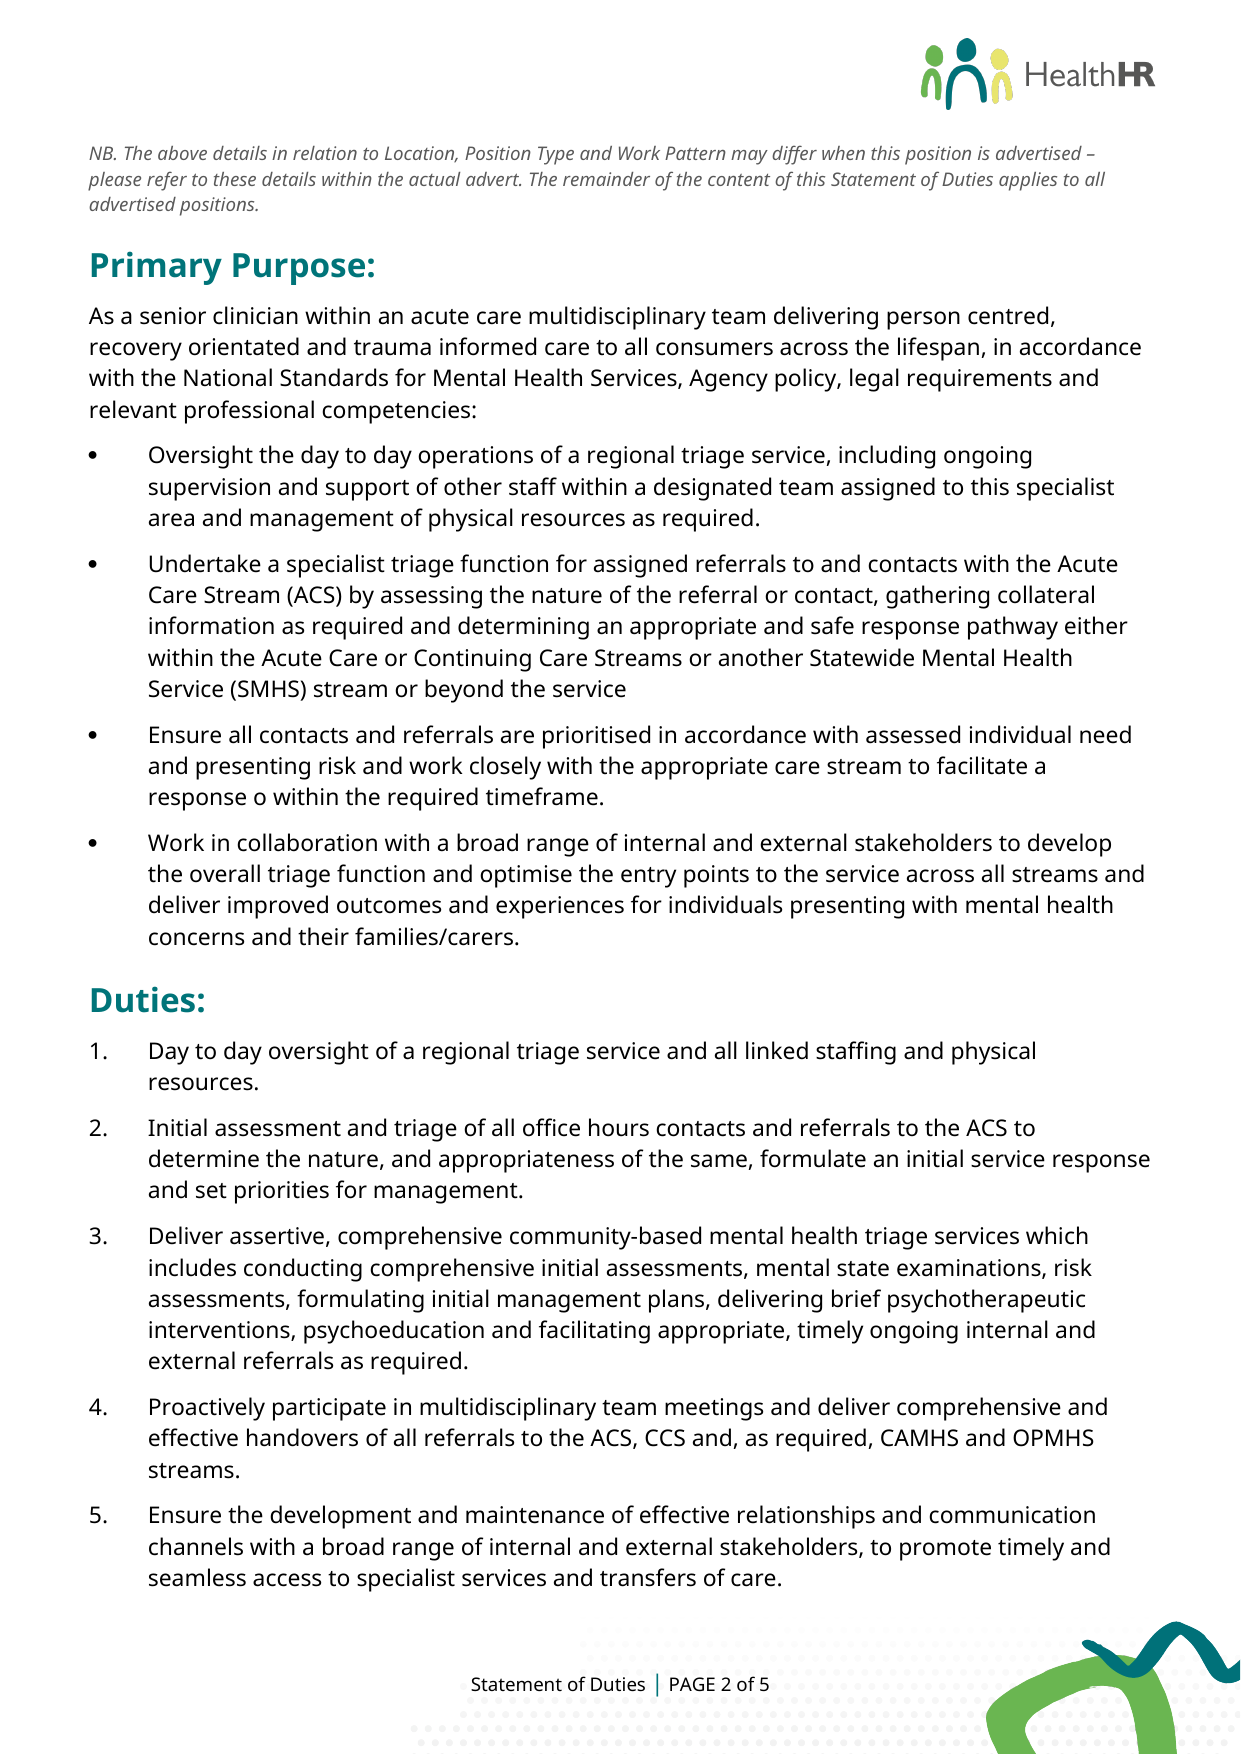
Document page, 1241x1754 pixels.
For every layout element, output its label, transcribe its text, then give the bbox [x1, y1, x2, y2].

list Initial assessment and triage of all office hours contacts and referrals to the ACS to determine the nature, and appropriateness of the same, formulate an initial service response and set priorities for management. [89, 1112, 1152, 1206]
list Work in collaboration with a broad range of internal and external stakeholders to develop the overall triage function and optimise the entry points to the service across all streams and deliver improved outcomes and experiences for individuals presenting with mental health concerns and their families/carers. [89, 827, 1152, 952]
subtitle Primary Purpose: [89, 242, 1152, 287]
subtitle Duties: [89, 977, 1152, 1022]
picture [30, 1580, 1241, 1754]
list Day to day oversight of a regional triage service and all linked staffing and physical resources. [89, 1035, 1152, 1097]
list Undertake a specialist triage function for assigned referrals to and contacts with the Acute Care Stream (ACS) by assessing the nature of the referral or contact, gathering collateral information as required and determining an appropriate and safe response pathway either within the Acute Care or Continuing Care Streams or another Statewide Mental Health Service (SMHS) stream or beyond the service [89, 548, 1152, 704]
list Oversight the day to day operations of a regional triage service, including ongoing supervision and support of other staff within a designated team assigned to this specialist area and management of physical resources as required. [89, 439, 1152, 533]
subtitle As a senior clinician within an acute care multidisciplinary team delivering person centred, recovery orientated and trauma informed care to all consumers across the lifespan, in accordance with the National Standards for Mental Health Services, Agency policy, legal requirements and relevant professional competencies: [89, 300, 1152, 425]
text NB. The above details in relation to Location, Position Type and Work Pattern may differ when this position is advertised – please refer to these details within the actual advert. The remainder of the content of this Statement of Duties applies to all advertised positions. [89, 140, 1152, 217]
list Deliver assertive, comprehensive community-based mental health triage services which includes conducting comprehensive initial assessments, mental state examinations, risk assessments, formulating initial management plans, delivering brief psychotherapeutic interventions, psychoeducation and facilitating appropriate, timely ongoing internal and external referrals as required. [89, 1220, 1152, 1376]
picture [920, 38, 1156, 110]
list Ensure all contacts and referrals are prioritised in accordance with assessed individual need and presenting risk and work closely with the appropriate care stream to facilitate a response o within the required timeframe. [89, 718, 1152, 812]
list Proactively participate in multidisciplinary team meetings and deliver comprehensive and effective handovers of all referrals to the ACS, CCS and, as required, CAMHS and OPMHS streams. [89, 1391, 1152, 1485]
list Ensure the development and maintenance of effective relationships and communication channels with a broad range of internal and external stakeholders, to promote timely and seamless access to specialist services and transfers of care. [89, 1499, 1152, 1593]
